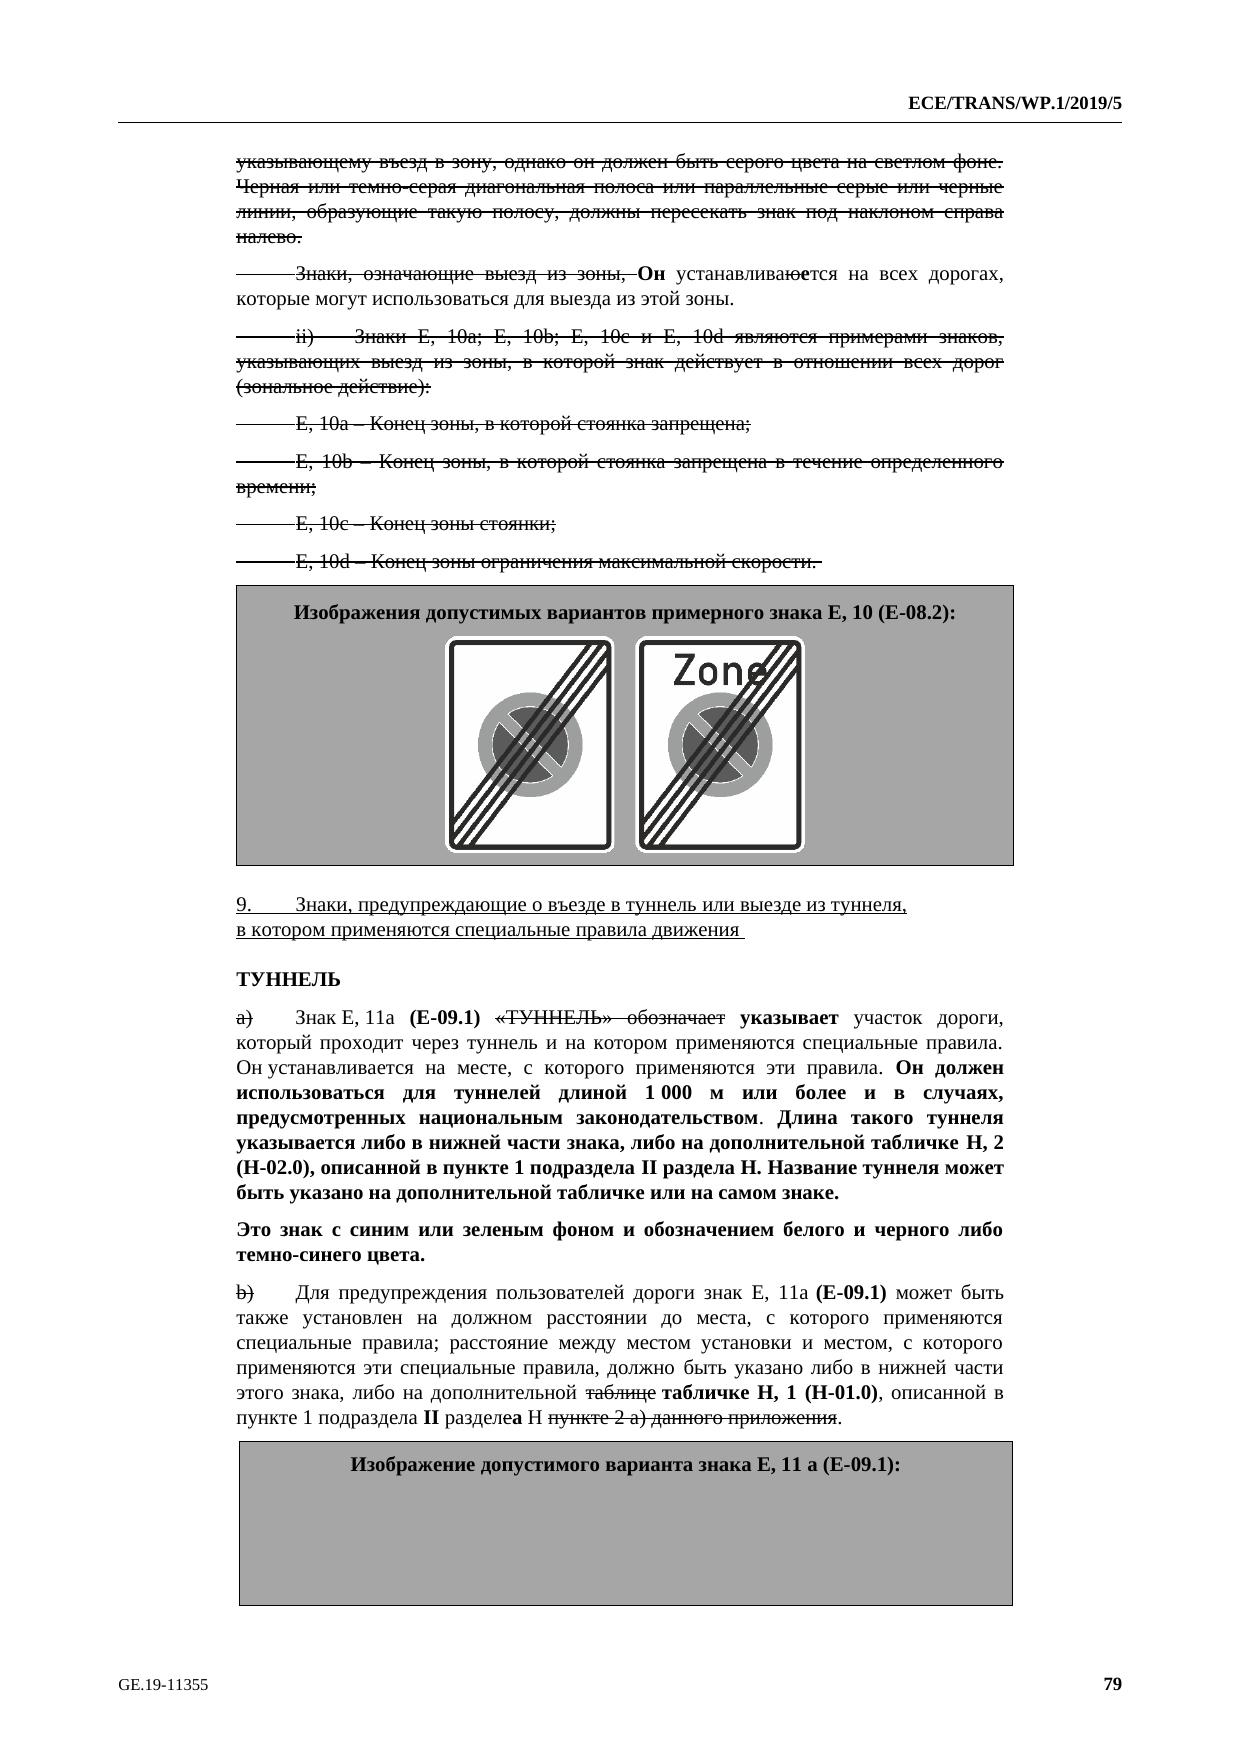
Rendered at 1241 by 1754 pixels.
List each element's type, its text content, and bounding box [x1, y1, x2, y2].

text 9. Знаки, предупреждающие о въезде в туннель или выезде из туннеля, в котором применяются специальные правила движения [236, 891, 1122, 941]
text E, 10b – Конец зоны, в которой стоянка запрещена в течение определенного времени; [236, 448, 1004, 461]
text ii) Знаки E, 10a; E, 10b; E, 10c и E, 10d являются примерами знаков, указывающих выезд из зоны, в которой знак действует в отношении всех дорог (зональное действие): [236, 323, 1004, 336]
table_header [240, 1442, 1012, 1605]
picture [445, 636, 615, 853]
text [236, 148, 1004, 186]
text b) Для предупреждения пользователей дороги знак Е, 11а (E-09.1) может быть также установлен на должном расстоянии до места, с которого применяются специальные правила; расстояние между местом установки и местом, с которого применяются эти специальные правила, должно быть указано либо в нижней части этого знака, либо на дополнительной таблице табличке Н, 1 (H-01.0), описанной в пункте 1 подраздела II разделеа Н пункте 2 а) данного приложения. [236, 1279, 1004, 1429]
text a) Знак E, 11a (E-09.1) «ТУННЕЛЬ» обозначает указывает участок дороги, который проходит через туннель и на котором применяются специальные правила. Он устанавливается на месте, с которого применяются эти правила. Он должен использоваться для туннелей длиной 1 000 м или более и в случаях, предусмотренных национальным законодательством. Длина такого туннеля указывается либо в нижней части знака, либо на дополнительной табличке H, 2 (H-02.0), описанной в пункте 1 подраздела II раздела Н. Название туннеля может быть указано на дополнительной табличке или на самом знаке. [236, 1004, 1004, 1204]
text Знаки, означающие выезд из зоны, Он устанавливаюется на всех дорогах, которые могут использоваться для выезда из этой зоны. [236, 260, 1004, 310]
text E, 10a – Конец зоны, в которой стоянка запрещена; [236, 410, 1004, 435]
text ii) Знаки E, 10a; E, 10b; E, 10c и E, 10d являются примерами знаков, указывающих выезд из зоны, в которой знак действует в отношении всех дорог (зональное действие): [236, 337, 1004, 361]
text Это знак с синим или зеленым фоном и обозначением белого и черного либо темно-синего цвета. [236, 1216, 1004, 1266]
text ii) Знаки E, 10a; E, 10b; E, 10c и E, 10d являются примерами знаков, указывающих выезд из зоны, в которой знак действует в отношении всех дорог (зональное действие): [236, 363, 1004, 398]
text E, 10c – Конец зоны стоянки; [236, 510, 1004, 535]
text E, 10b – Конец зоны, в которой стоянка запрещена в течение определенного времени; [236, 462, 1004, 498]
text E, 10d – Конец зоны ограничения максимальной скорости. [236, 548, 1004, 573]
table_header Изображения допустимых вариантов примерного знака E, 10 (E-08.2): [237, 586, 1013, 865]
picture [635, 636, 805, 853]
text ТУННЕЛЬ [236, 966, 1004, 991]
